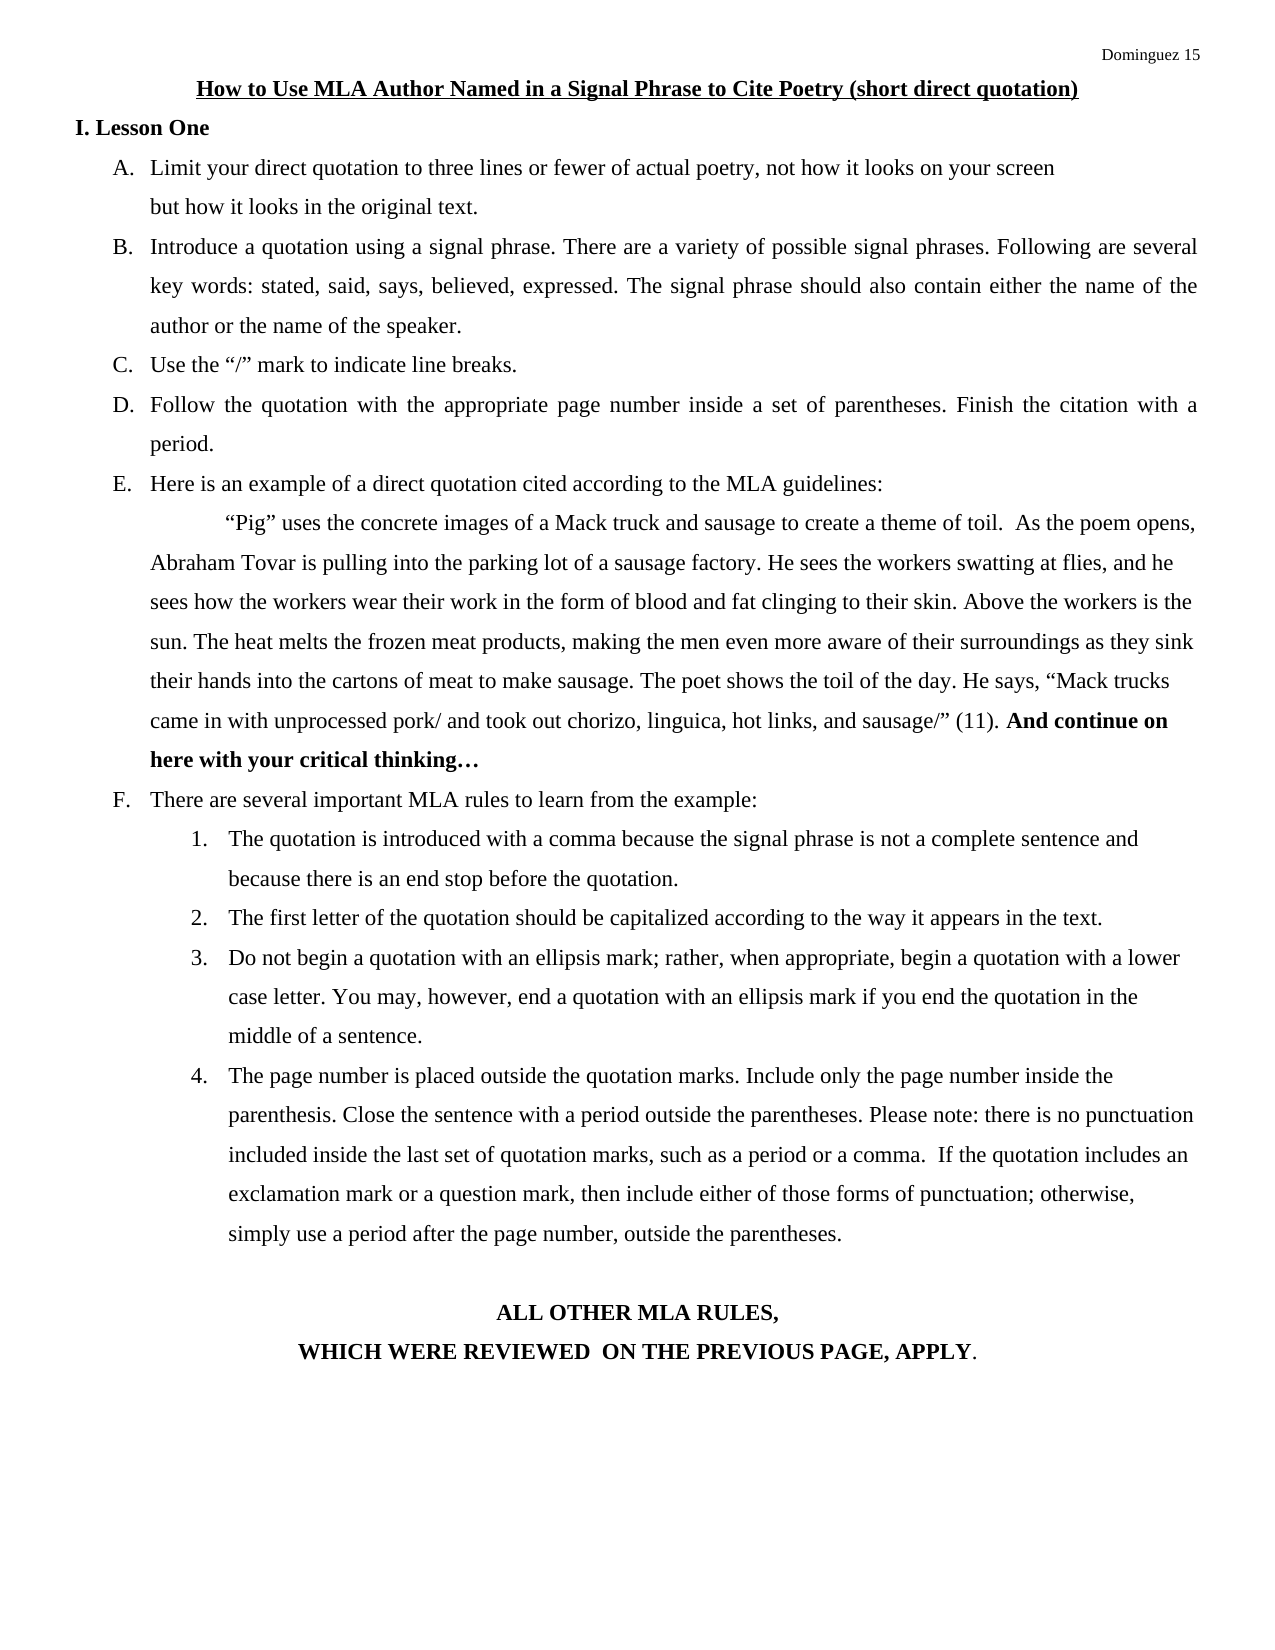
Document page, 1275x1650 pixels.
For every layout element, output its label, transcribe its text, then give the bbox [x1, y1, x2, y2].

list There are several important MLA rules to learn from the example: [112, 786, 1200, 812]
text which were reviewed on the previous PAGE, apply. [75, 1338, 1200, 1365]
text All other MLA rules, [75, 1299, 1200, 1325]
subtitle Use the “/” mark to indicate line breaks. [112, 351, 1200, 378]
list The page number is placed outside the quotation marks. Include only the page number inside the parenthesis. Close the sentence with a period outside the parentheses. Please note: there is no punctuation included inside the last set of quotation marks, such as a period or a comma. If the quotation includes an exclamation mark or a question mark, then include either of those forms of punctuation; otherwise, simply use a period after the page number, outside the parentheses. [191, 1062, 1200, 1246]
list The quotation is introduced with a comma because the signal phrase is not a complete sentence and because there is an end stop before the quotation. [191, 825, 1200, 891]
subtitle I. Lesson One [75, 114, 1200, 141]
subtitle Follow the quotation with the appropriate page number inside a set of parentheses. Finish the citation with a period. [112, 391, 1200, 457]
subtitle Here is an example of a direct quotation cited according to the MLA guidelines: [112, 470, 1200, 496]
list The first letter of the quotation should be capitalized according to the way it appears in the text. [191, 904, 1200, 930]
list Do not begin a quotation with an ellipsis mark; rather, when appropriate, begin a quotation with a lower case letter. You may, however, end a quotation with an ellipsis mark if you end the quotation in the middle of a sentence. [191, 943, 1200, 1049]
subtitle Introduce a quotation using a signal phrase. There are a variety of possible signal phrases. Following are several key words: stated, said, says, believed, expressed. The signal phrase should also contain either the name of the author or the name of the speaker. [112, 233, 1200, 338]
text “Pig” uses the concrete images of a Mack truck and sausage to create a theme of toil. As the poem opens, Abraham Tovar is pulling into the parking lot of a sausage factory. He sees the workers swatting at flies, and he sees how the workers wear their work in the form of blood and fat clinging to their skin. Above the workers is the sun. The heat melts the frozen meat products, making the men even more aware of their surroundings as they sink their hands into the cartons of meat to make sausage. The poet shows the toil of the day. He says, “Mack trucks came in with unprocessed pork/ and took out chorizo, linguica, hot links, and sausage/” (11). And continue on here with your critical thinking… [150, 509, 1200, 772]
subtitle How to Use MLA Author Named in a Signal Phrase to Cite Poetry (short direct quotation) [75, 75, 1200, 101]
subtitle but how it looks in the original text. [150, 193, 1200, 220]
subtitle Limit your direct quotation to three lines or fewer of actual poetry, not how it looks on your screen [112, 154, 1200, 180]
